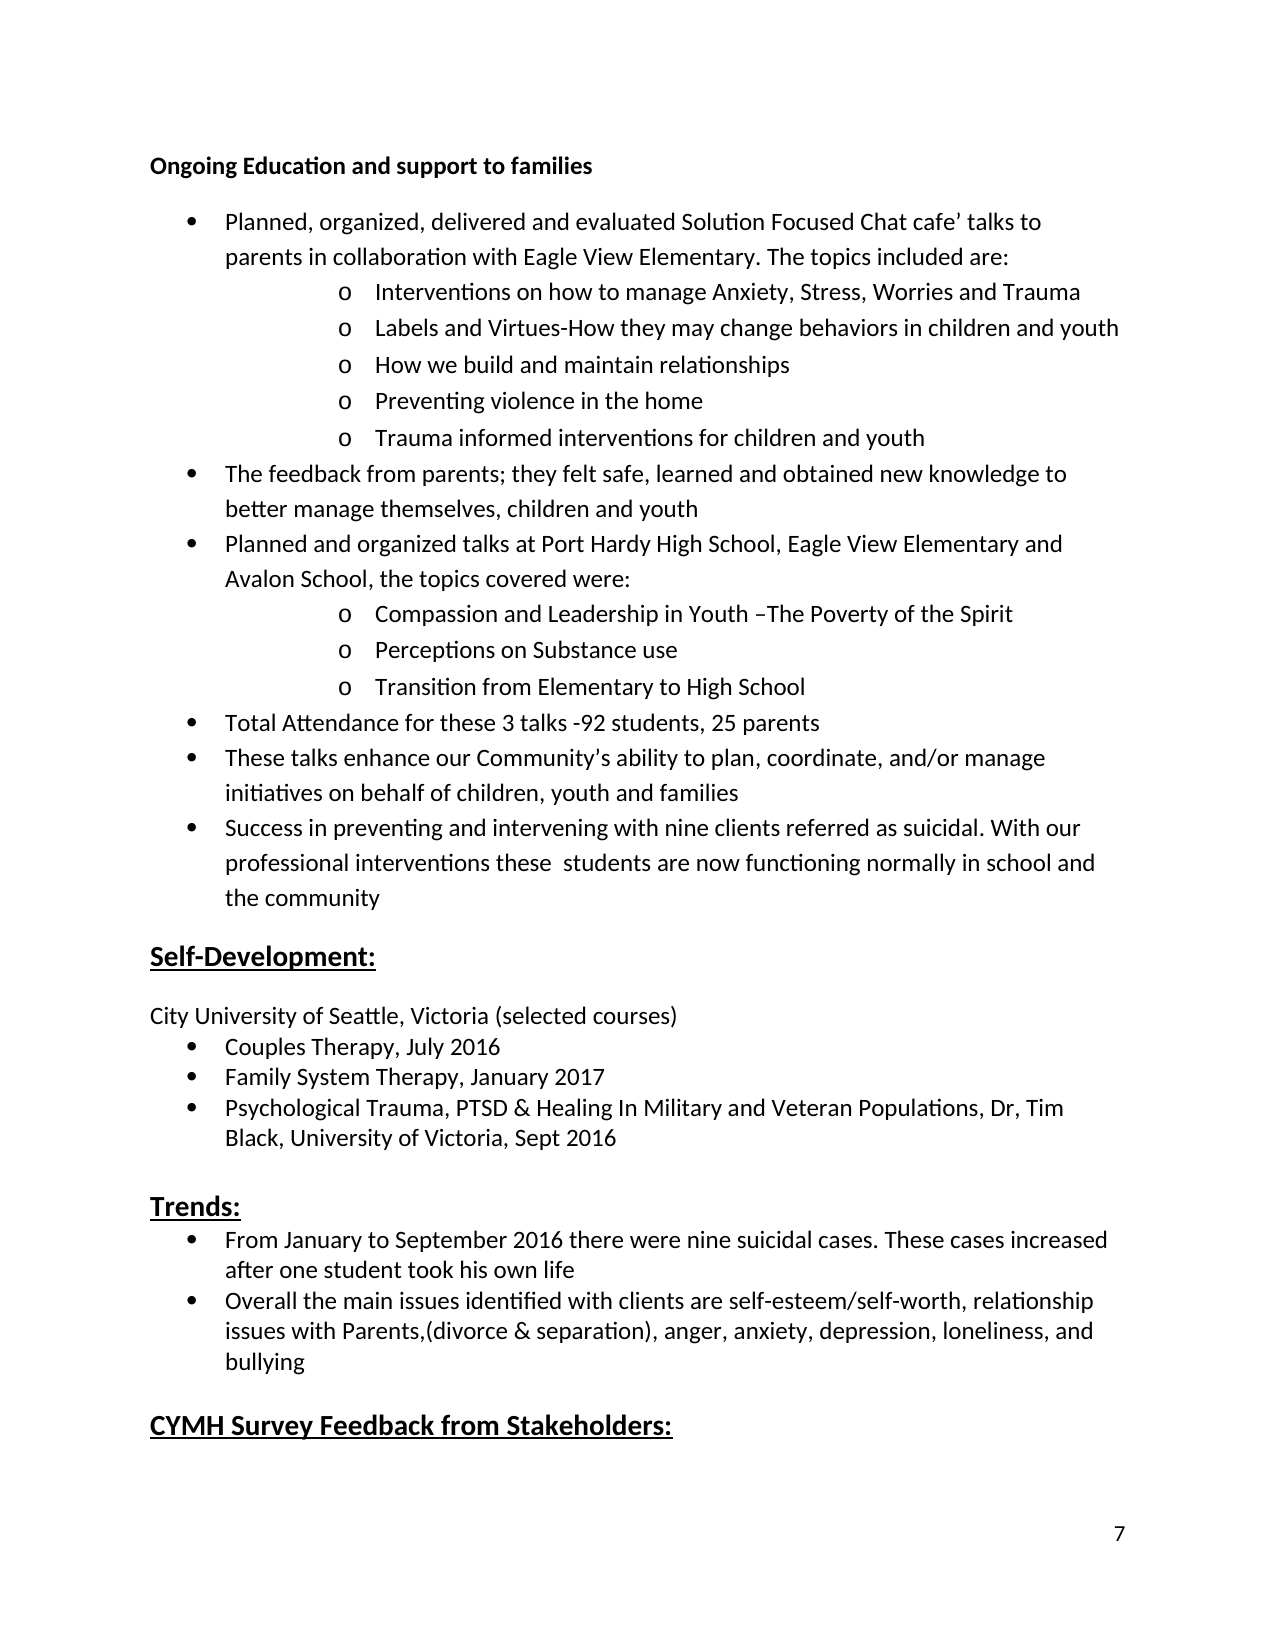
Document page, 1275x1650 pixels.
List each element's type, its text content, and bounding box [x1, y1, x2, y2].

text Self-Development: [150, 938, 1125, 974]
list Family System Therapy, January 2017 [187, 1061, 1125, 1092]
list Psychological Trauma, PTSD & Healing In Military and Veteran Populations, Dr, Tim Black, University of Victoria, Sept 2016 [187, 1092, 1125, 1153]
list From January to September 2016 there were nine suicidal cases. These cases increased after one student took his own life [187, 1224, 1125, 1285]
list The feedback from parents; they felt safe, learned and obtained new knowledge to better manage themselves, children and youth [187, 458, 1125, 524]
list Planned and organized talks at Port Hardy High School, Eagle View Elementary and Avalon School, the topics covered were: [187, 528, 1125, 594]
list Interventions on how to manage Anxiety, Stress, Worries and Trauma [337, 276, 1125, 308]
list Couples Therapy, July 2016 [187, 1031, 1125, 1061]
text Trends: [150, 1188, 1125, 1224]
text CYMH Survey Feedback from Stakeholders: [150, 1407, 1125, 1443]
text City University of Seattle, Victoria (selected courses) [150, 1000, 1125, 1031]
list How we build and maintain relationships [337, 349, 1125, 381]
list Preventing violence in the home [337, 385, 1125, 417]
list Perceptions on Substance use [337, 634, 1125, 666]
list Planned, organized, delivered and evaluated Solution Focused Chat cafe’ talks to parents in collaboration with Eagle View Elementary. The topics included are: [187, 206, 1125, 271]
text Ongoing Education and support to families [150, 150, 1125, 181]
list Success in preventing and intervening with nine clients referred as suicidal. With our professional interventions these students are now functioning normally in school and the community [187, 812, 1125, 913]
list Transition from Elementary to High School [337, 671, 1125, 703]
list Trauma informed interventions for children and youth [337, 422, 1125, 453]
list Labels and Virtues-How they may change behaviors in children and youth [337, 312, 1125, 344]
list Overall the main issues identified with clients are self-esteem/self-worth, relationship issues with Parents,(divorce & separation), anger, anxiety, depression, loneliness, and bullying [187, 1285, 1125, 1377]
list Compassion and Leadership in Youth –The Poverty of the Spirit [337, 598, 1125, 630]
list These talks enhance our Community’s ability to plan, coordinate, and/or manage initiatives on behalf of children, youth and families [187, 742, 1125, 808]
list Total Attendance for these 3 talks -92 students, 25 parents [187, 707, 1125, 738]
